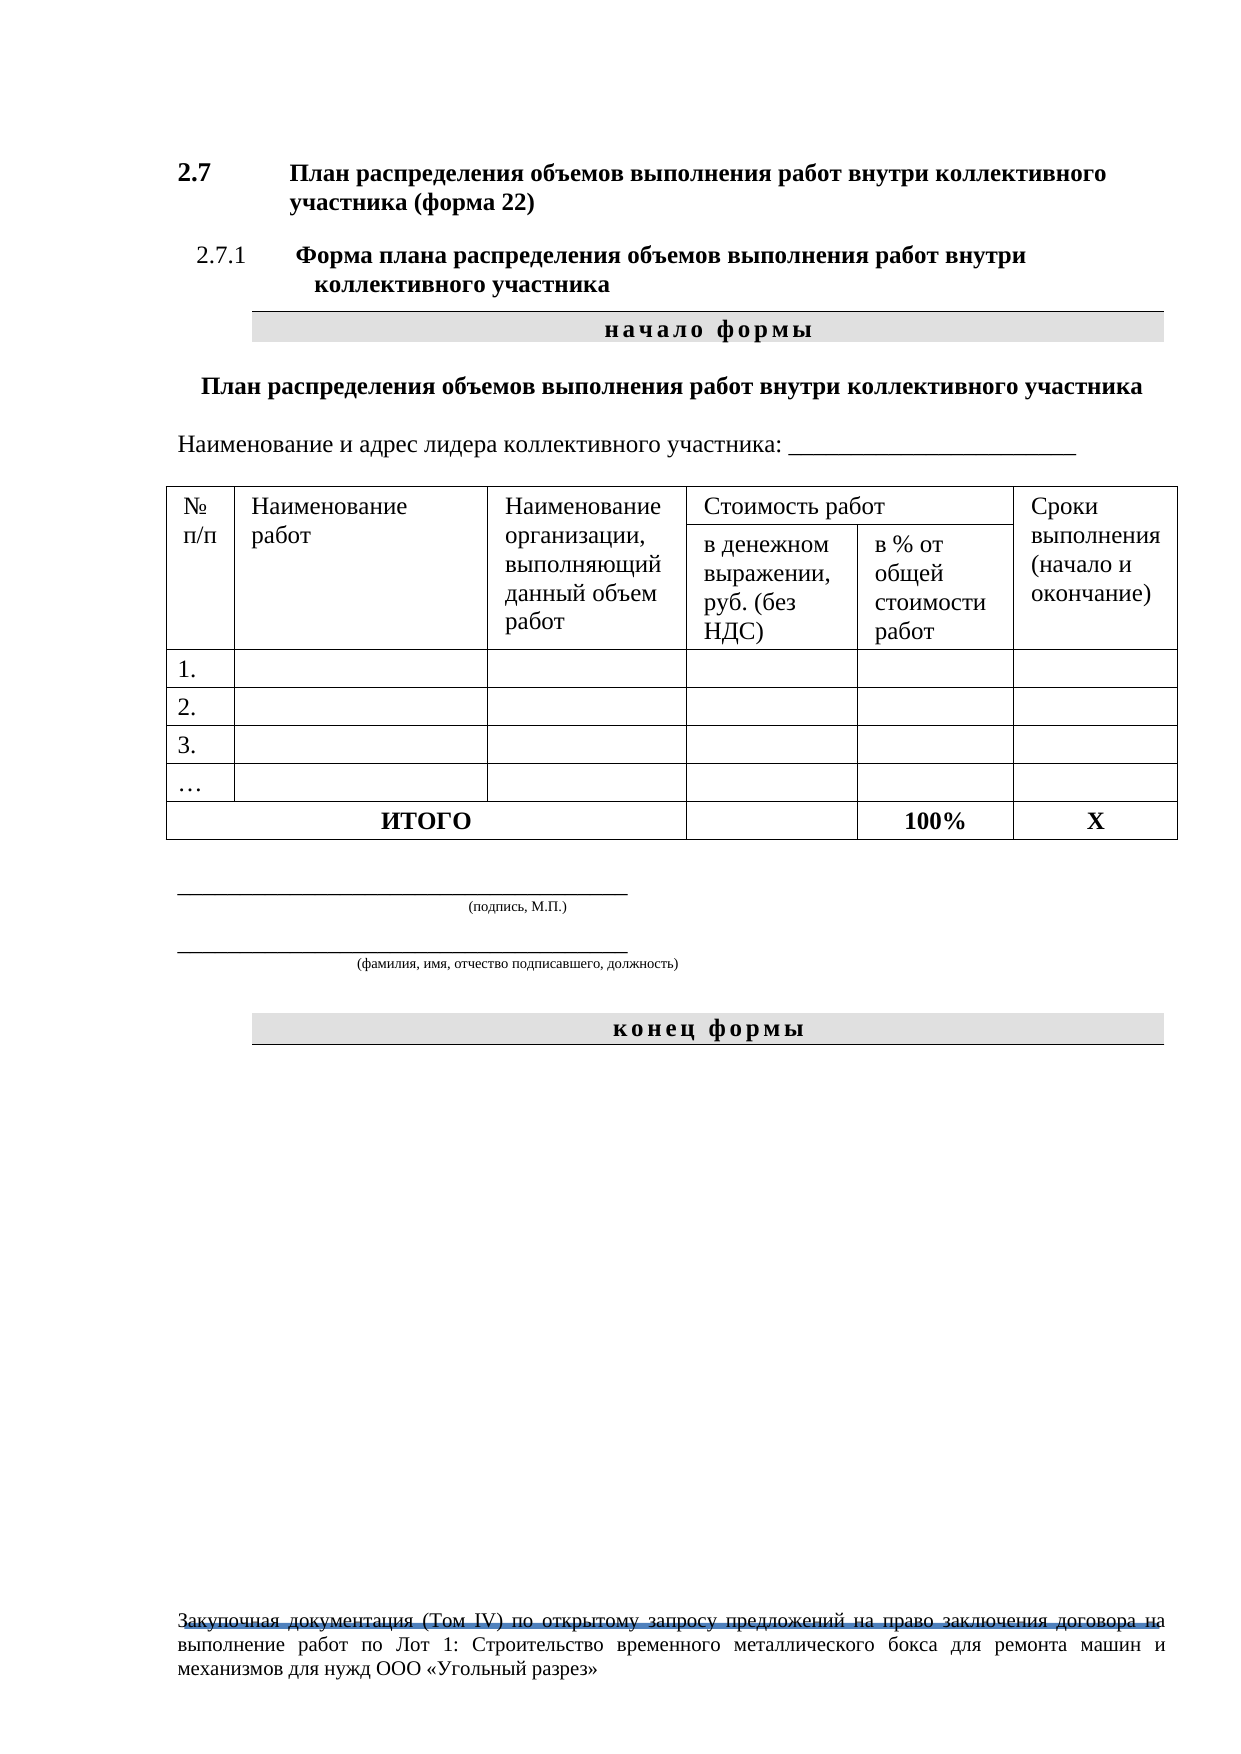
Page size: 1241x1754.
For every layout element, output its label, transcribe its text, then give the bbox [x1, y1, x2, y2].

text (подпись, М.П.) [252, 898, 783, 927]
table_header Стоимость работ [687, 487, 1013, 524]
table_cell [1014, 726, 1177, 763]
table_header Наименование работ [235, 487, 487, 649]
table_cell [235, 688, 487, 725]
table_cell Х [1014, 802, 1177, 839]
table_header Сроки выполнения (начало и окончание) [1014, 487, 1177, 649]
table_cell [167, 688, 234, 725]
text ____________________________________ [177, 927, 1167, 955]
table_cell [235, 764, 487, 801]
table_cell [1014, 688, 1177, 725]
table_cell … [167, 764, 234, 801]
table_cell [858, 764, 1013, 801]
table_cell [687, 764, 857, 801]
table_header № п/п [167, 487, 234, 649]
text ____________________________________ [177, 869, 1167, 898]
table_cell [167, 726, 234, 763]
text Форма плана распределения объемов выполнения работ внутри коллективного участника [196, 241, 1167, 298]
table_cell [687, 650, 857, 687]
table_cell [488, 764, 686, 801]
text конец формы [252, 1013, 1164, 1044]
table_cell [488, 650, 686, 687]
text начало формы [252, 312, 1164, 342]
table_header Наименование организации, выполняющий данный объем работ [488, 487, 686, 649]
table_cell 100% [858, 802, 1013, 839]
subtitle План распределения объемов выполнения работ внутри коллективного участника (форма 22) [177, 156, 1167, 216]
table_cell [1014, 650, 1177, 687]
table_cell в денежном выражении, руб. (без НДС) [687, 525, 857, 649]
table_cell [488, 688, 686, 725]
text Наименование и адрес лидера коллективного участника: _______________________ [177, 429, 1167, 457]
table_cell [687, 688, 857, 725]
table_cell в % от общей стоимости работ [858, 525, 1013, 649]
table_cell [167, 650, 234, 687]
table_cell [1014, 764, 1177, 801]
table_cell [858, 726, 1013, 763]
table_cell [687, 726, 857, 763]
table_cell [858, 650, 1013, 687]
text План распределения объемов выполнения работ внутри коллективного участника [177, 371, 1167, 400]
table_cell ИТОГО [167, 802, 686, 839]
table_cell [235, 726, 487, 763]
table_cell [235, 650, 487, 687]
table_cell [858, 688, 1013, 725]
text (фамилия, имя, отчество подписавшего, должность) [252, 955, 783, 984]
table_cell [687, 802, 857, 839]
table_cell [488, 726, 686, 763]
